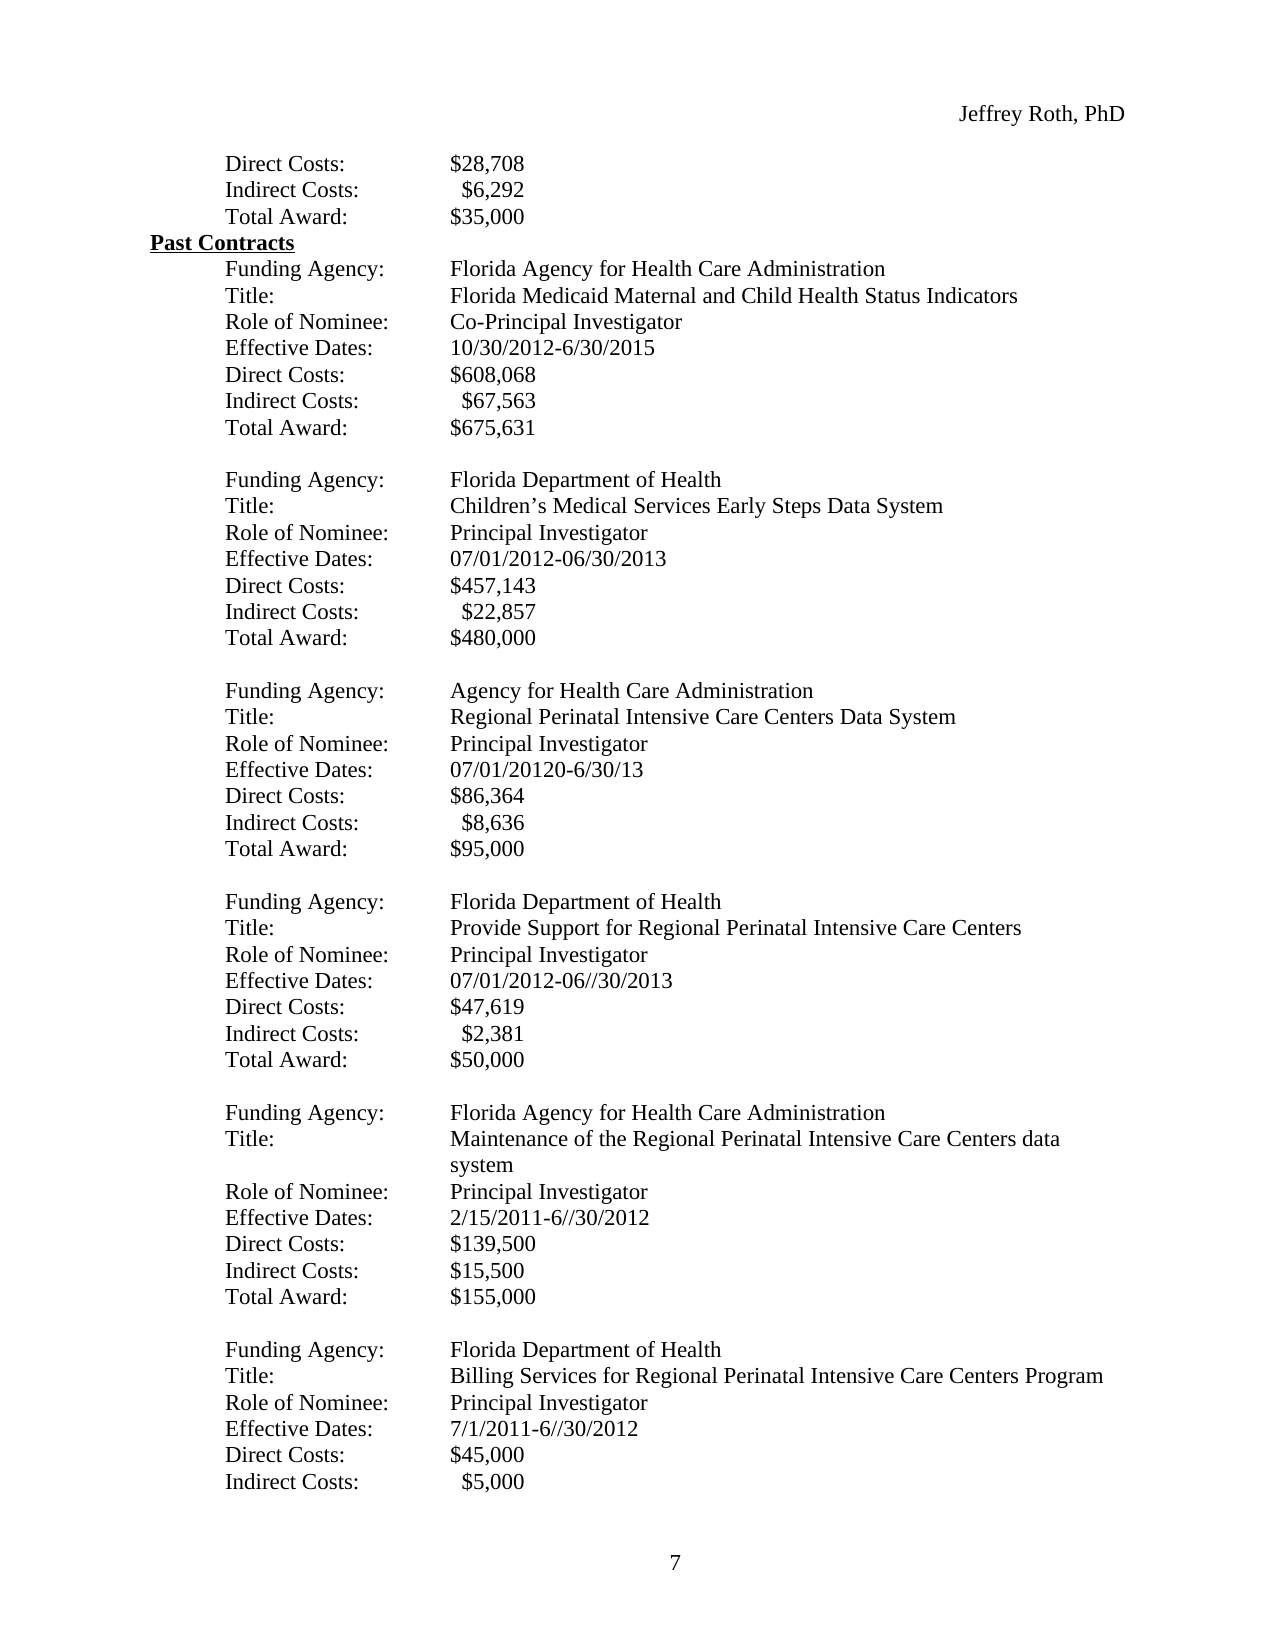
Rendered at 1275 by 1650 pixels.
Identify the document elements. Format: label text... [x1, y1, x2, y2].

text Direct Costs: $139,500 [225, 1231, 1125, 1257]
text Title: Children’s Medical Services Early Steps Data System [225, 493, 1125, 519]
text Funding Agency: Florida Agency for Health Care Administration [225, 1099, 1125, 1125]
text Indirect Costs: $8,636 [225, 809, 1125, 835]
text Total Award: $480,000 [225, 624, 1125, 651]
text Effective Dates: 07/01/2012-06/30/2013 [225, 545, 1125, 572]
text Effective Dates: 7/1/2011-6//30/2012 [225, 1415, 1125, 1441]
text Total Award: $50,000 [225, 1046, 1125, 1072]
text Indirect Costs: $67,563 [225, 387, 1125, 413]
text Title: Florida Medicaid Maternal and Child Health Status Indicators [225, 282, 1125, 308]
text Indirect Costs: $5,000 [225, 1468, 1125, 1494]
text Role of Nominee: Principal Investigator [225, 1178, 1125, 1204]
text Title: Maintenance of the Regional Perinatal Intensive Care Centers data system [225, 1125, 1125, 1178]
text Effective Dates: 07/01/20120-6/30/13 [225, 756, 1125, 782]
text Direct Costs: $457,143 [225, 572, 1125, 598]
text Direct Costs: $28,708 [225, 150, 1125, 176]
text Direct Costs: $608,068 [225, 361, 1125, 387]
text Effective Dates: 10/30/2012-6/30/2015 [225, 334, 1125, 361]
text Total Award: $675,631 [225, 413, 1125, 440]
text Total Award: $35,000 [225, 203, 1125, 229]
text Role of Nominee: Principal Investigator [225, 941, 1125, 967]
text Indirect Costs: $22,857 [225, 598, 1125, 624]
text Total Award: $95,000 [225, 835, 1125, 862]
text Title: Regional Perinatal Intensive Care Centers Data System [225, 703, 1125, 730]
text Title: Billing Services for Regional Perinatal Intensive Care Centers Program [150, 1362, 1125, 1389]
text Total Award: $155,000 [225, 1283, 1125, 1309]
text Effective Dates: 2/15/2011-6//30/2012 [225, 1204, 1125, 1231]
text Role of Nominee: Co-Principal Investigator [225, 308, 1125, 334]
text Effective Dates: 07/01/2012-06//30/2013 [225, 967, 1125, 993]
text Funding Agency: Florida Department of Health [225, 1336, 1125, 1362]
text Indirect Costs: $15,500 [225, 1257, 1125, 1283]
text Indirect Costs: $6,292 [225, 176, 1125, 203]
text Past Contracts [150, 229, 1125, 255]
text Funding Agency: Florida Department of Health [225, 888, 1125, 914]
text Title: Provide Support for Regional Perinatal Intensive Care Centers [225, 914, 1125, 941]
text Direct Costs: $45,000 [225, 1441, 1125, 1468]
text Indirect Costs: $2,381 [225, 1020, 1125, 1046]
text Role of Nominee: Principal Investigator [225, 730, 1125, 756]
text Funding Agency: Agency for Health Care Administration [225, 677, 1125, 703]
text Funding Agency: Florida Agency for Health Care Administration [225, 255, 1125, 282]
text Role of Nominee: Principal Investigator [225, 519, 1125, 545]
text Direct Costs: $86,364 [225, 782, 1125, 809]
text Funding Agency: Florida Department of Health [225, 466, 1125, 493]
text Role of Nominee: Principal Investigator [225, 1389, 1125, 1415]
text Direct Costs: $47,619 [225, 993, 1125, 1020]
